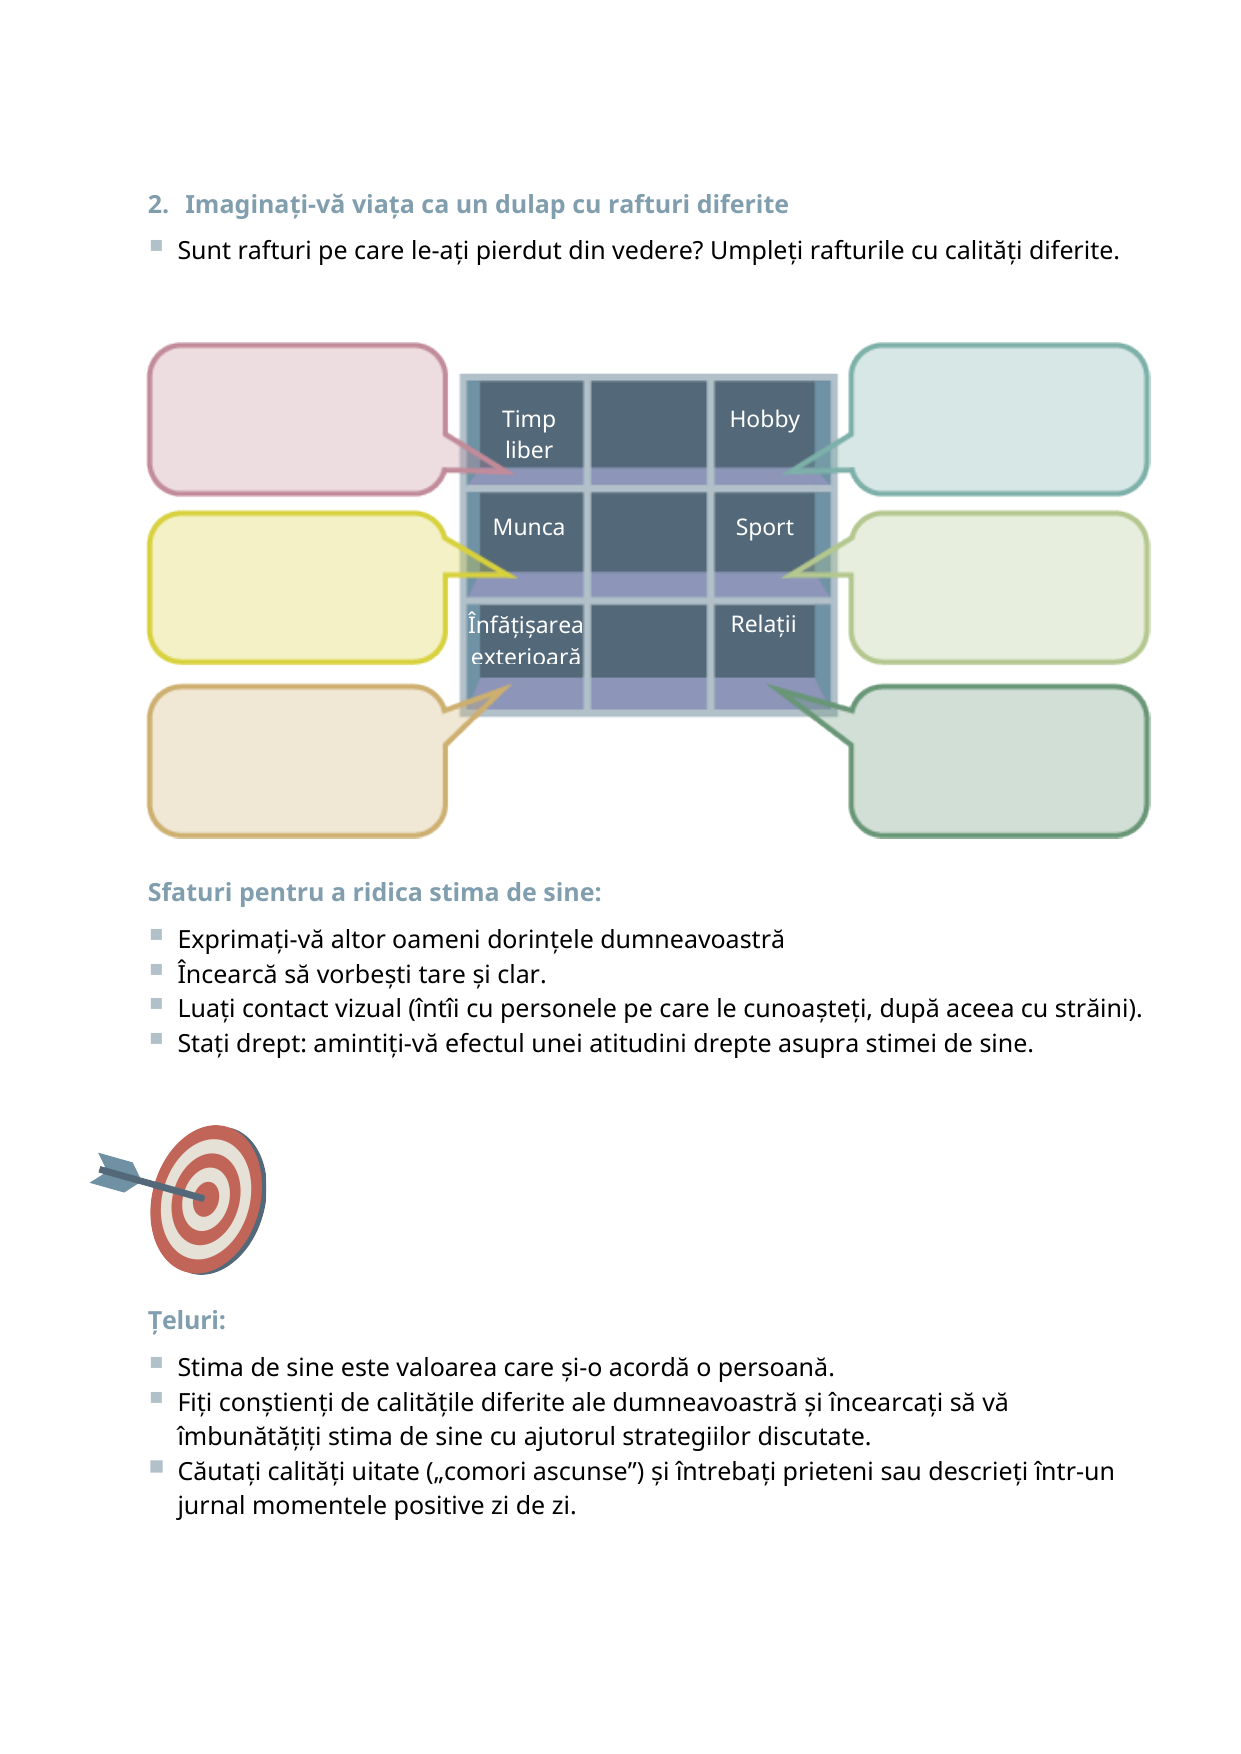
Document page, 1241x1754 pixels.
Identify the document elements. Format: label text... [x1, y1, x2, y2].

list Încearcă să vorbești tare și clar. [148, 956, 1152, 991]
list Luați contact vizual (întîi cu personele pe care le cunoașteți, după aceea cu străini). [148, 991, 1152, 1026]
list Căutați calități uitate („comori ascunse”) și întrebați prieteni sau descrieți într-un jurnal momentele positive zi de zi. [148, 1453, 1152, 1522]
picture [89, 1125, 267, 1275]
list Sunt rafturi pe care le-ați pierdut din vedere? Umpleți rafturile cu calități diferite. [148, 233, 1152, 268]
list Imaginați-vă viața ca un dulap cu rafturi diferite [148, 186, 1152, 220]
list Exprimați-vă altor oameni dorințele dumneavoastră [148, 921, 1152, 956]
list Stați drept: amintiți-vă efectul unei atitudini drepte asupra stimei de sine. [148, 1026, 1152, 1061]
picture [146, 342, 1151, 839]
list Stima de sine este valoarea care și-o acordă o persoană. [148, 1349, 1152, 1384]
list Fiți conștienți de calitățile diferite ale dumneavoastră și încearcați să vă îmbunătățiți stima de sine cu ajutorul strategiilor discutate. [148, 1384, 1152, 1453]
text Țeluri: [148, 1303, 1152, 1337]
